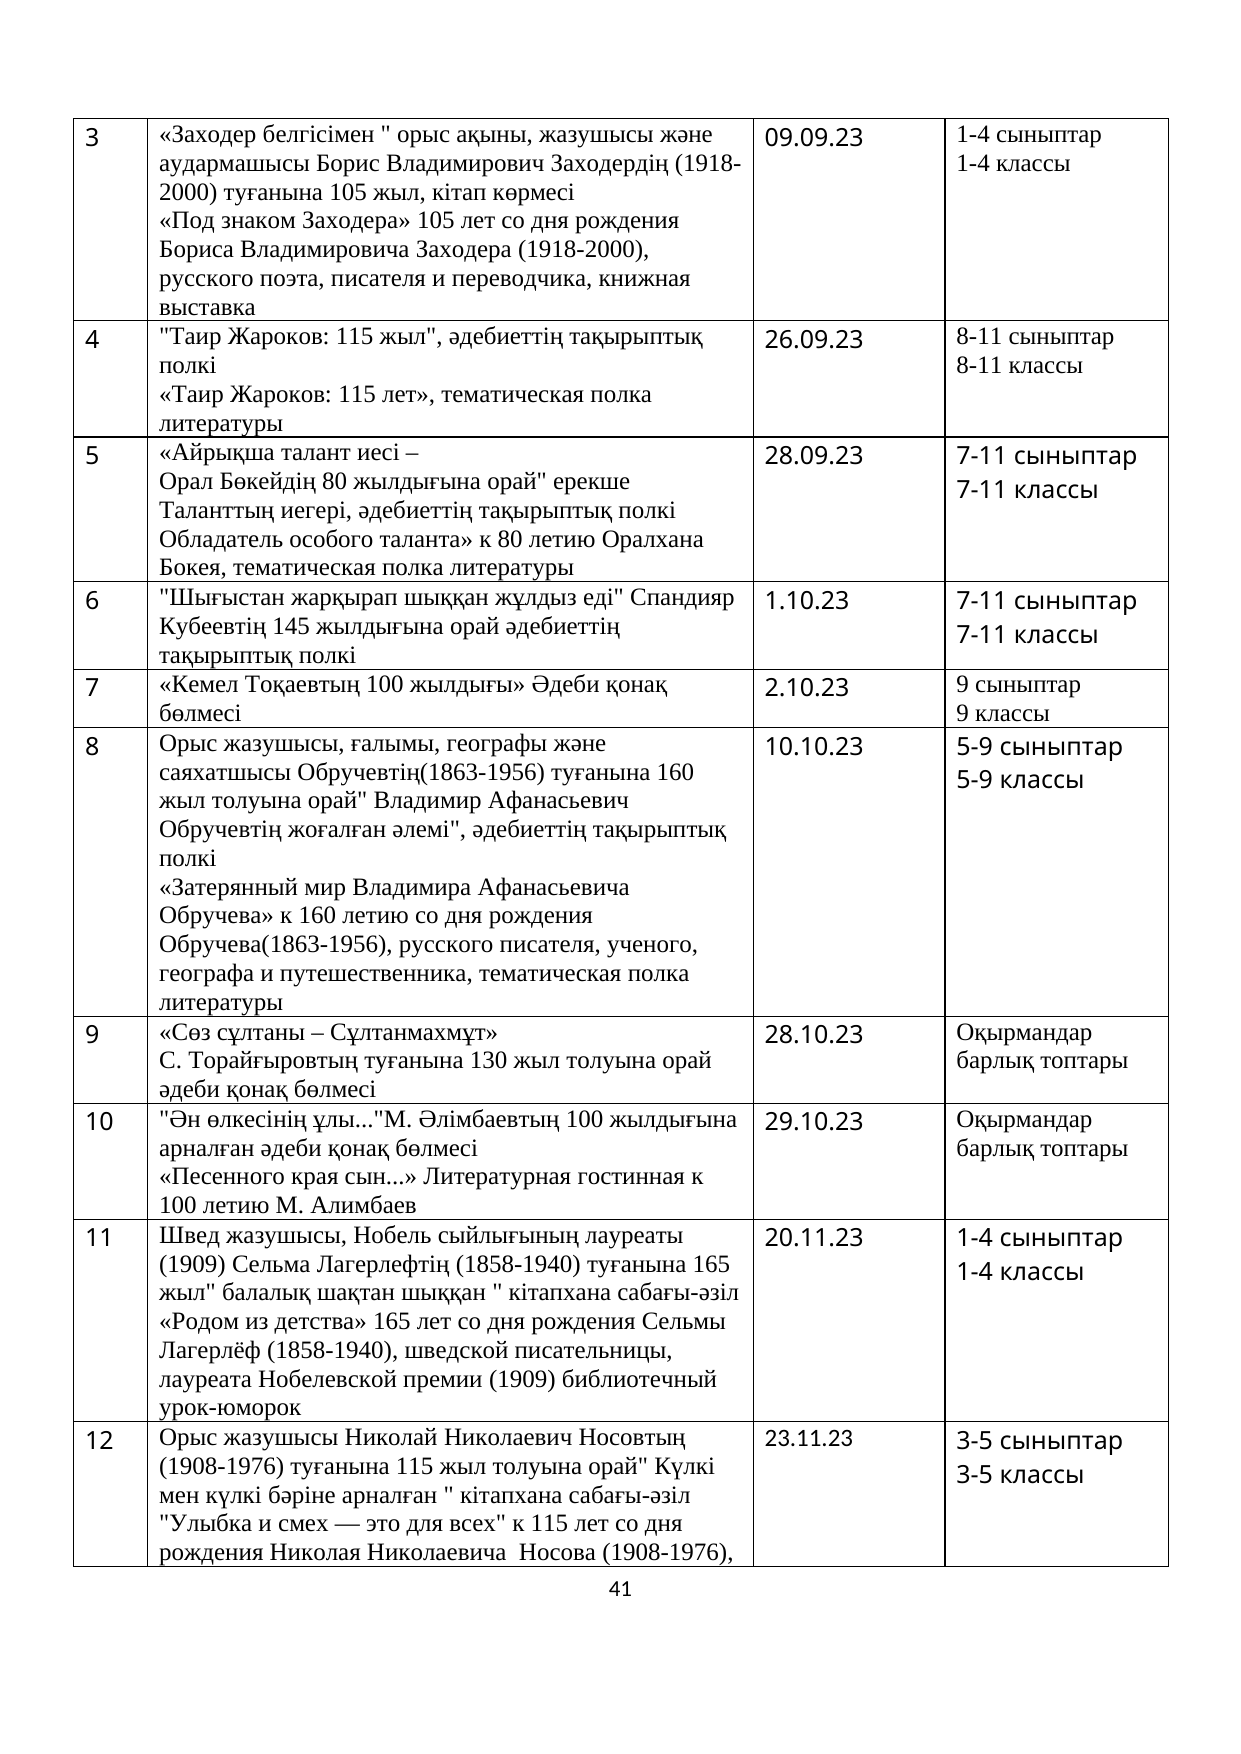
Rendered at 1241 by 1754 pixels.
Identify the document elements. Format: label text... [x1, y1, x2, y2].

table_cell Орыс жазушысы, ғалымы, географы және саяхатшысы Обручевтің(1863-1956) туғанына 160 жыл толуына орай" Владимир Афанасьевич Обручевтің жоғалған әлемі", әдебиеттің тақырыптық полкі «Затерянный мир Владимира Афанасьевича Обручева» к 160 летию со дня рождения Обручева(1863-1956), русского писателя, ученого, географа и путешественника, тематическая полка литературы [148, 728, 753, 1016]
table_cell 3 [74, 119, 147, 320]
table_cell 8 [74, 728, 147, 1016]
table_cell 1-4 сыныптар 1-4 классы [946, 119, 1168, 320]
table_cell 20.11.23 [754, 1220, 944, 1421]
table_cell 26.09.23 [754, 321, 944, 436]
table_cell Оқырмандар барлық топтары [946, 1104, 1168, 1219]
table_cell 11 [74, 1220, 147, 1421]
table_cell 09.09.23 [754, 119, 944, 320]
table_cell 6 [74, 582, 147, 668]
table_cell 10.10.23 [754, 728, 944, 1016]
table_cell «Сөз сұлтаны – Сұлтанмахмұт» С. Торайғыровтың туғанына 130 жыл толуына орай әдеби қонақ бөлмесі [148, 1017, 753, 1103]
table_cell 10 [74, 1104, 147, 1219]
table_cell 12 [74, 1422, 147, 1566]
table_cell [148, 1422, 753, 1566]
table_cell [946, 1422, 1168, 1566]
table_cell «Заходер белгісімен " орыс ақыны, жазушысы және аудармашысы Борис Владимирович Заходердің (1918-2000) туғанына 105 жыл, кітап көрмесі «Под знаком Заходера» 105 лет со дня рождения Бориса Владимировича Заходера (1918-2000), русского поэта, писателя и переводчика, книжная выставка [148, 119, 753, 320]
table_cell Швед жазушысы, Нобель сыйлығының лауреаты (1909) Сельма Лагерлефтің (1858-1940) туғанына 165 жыл" балалық шақтан шыққан " кітапхана сабағы-әзіл «Родом из детства» 165 лет со дня рождения Сельмы Лагерлёф (1858-1940), шведской писательницы, лауреата Нобелевской премии (1909) библиотечный урок-юморок [148, 1220, 753, 1421]
table_cell 7-11 сыныптар 7-11 классы [946, 582, 1168, 668]
table_cell «Айрықша талант иесі – Орал Бөкейдің 80 жылдығына орай" ерекше Таланттың иегері, әдебиеттің тақырыптық полкі Обладатель особого таланта» к 80 летию Оралхана Бокея, тематическая полка литературы [148, 438, 753, 581]
table_cell 28.10.23 [754, 1017, 944, 1103]
table_cell "Ән өлкесінің ұлы..."М. Әлімбаевтың 100 жылдығына арналған әдеби қонақ бөлмесі «Песенного края сын...» Литературная гостинная к 100 летию М. Алимбаев [148, 1104, 753, 1219]
table_cell 28.09.23 [754, 438, 944, 581]
table_cell 1.10.23 [754, 582, 944, 668]
table_cell "Шығыстан жарқырап шыққан жұлдыз еді" Спандияр Кубеевтің 145 жылдығына орай әдебиеттің тақырыптық полкі [148, 582, 753, 668]
table_cell 29.10.23 [754, 1104, 944, 1219]
table_cell "Таир Жароков: 115 жыл", әдебиеттің тақырыптық полкі «Таир Жароков: 115 лет», тематическая полка литературы [148, 321, 753, 436]
table_cell 5 [74, 438, 147, 581]
table_cell 4 [74, 321, 147, 436]
table_cell 9 сыныптар 9 классы [946, 670, 1168, 727]
table_cell 23.11.23 [754, 1422, 944, 1566]
table_cell 9 [74, 1017, 147, 1103]
table_cell 7-11 сыныптар 7-11 классы [946, 438, 1168, 581]
table_cell Оқырмандар барлық топтары [946, 1017, 1168, 1103]
table_cell 2.10.23 [754, 670, 944, 727]
table_cell 7 [74, 670, 147, 727]
table_cell 5-9 сыныптар 5-9 классы [946, 728, 1168, 1016]
table_cell «Кемел Тоқаевтың 100 жылдығы» Әдеби қонақ бөлмесі [148, 670, 753, 727]
table_cell 1-4 сыныптар 1-4 классы [946, 1220, 1168, 1421]
table_cell 8-11 сыныптар 8-11 классы [946, 321, 1168, 436]
